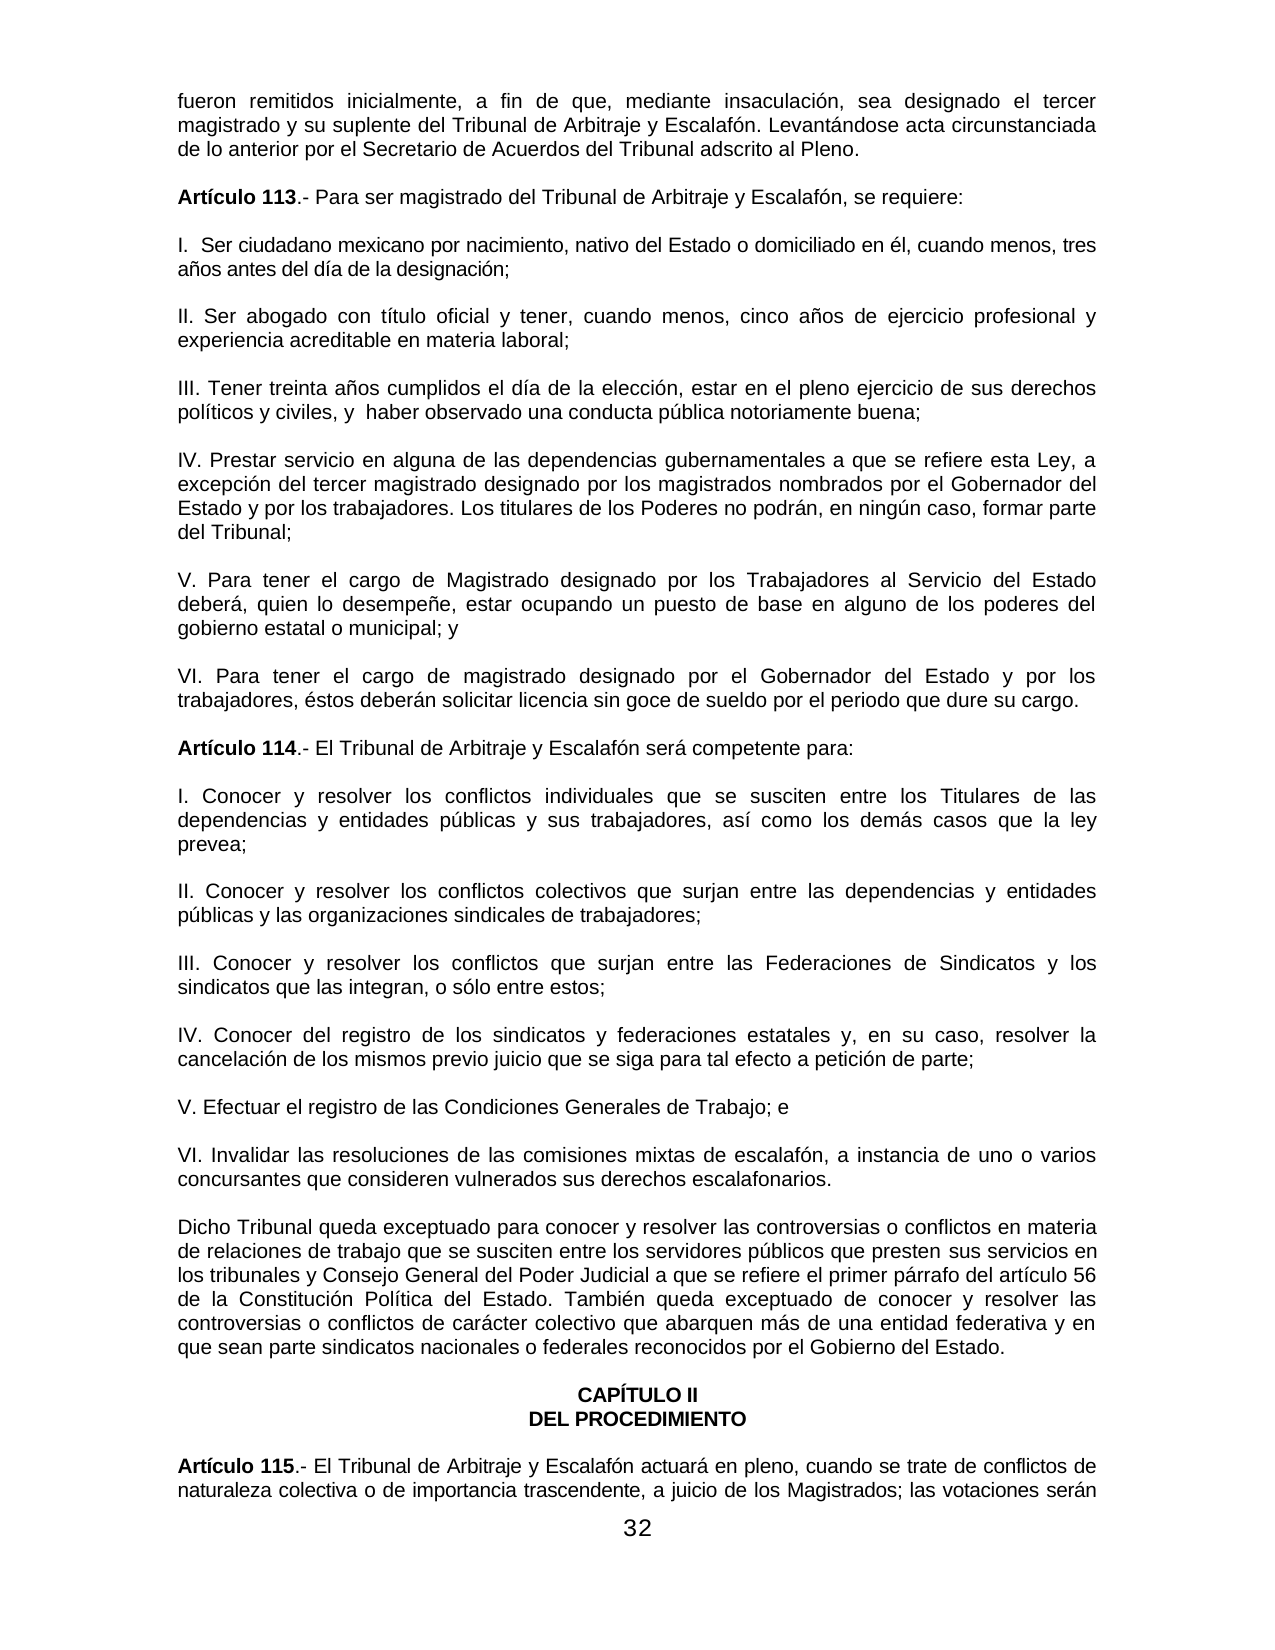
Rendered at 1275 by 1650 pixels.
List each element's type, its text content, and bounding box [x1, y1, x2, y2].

text III. Conocer y resolver los conflictos que surjan entre las Federaciones de Sindicatos y los sindicatos que las integran, o sólo entre estos; [177, 951, 1098, 999]
text Artículo 113.- Para ser magistrado del Tribunal de Arbitraje y Escalafón, se requiere: [177, 184, 1098, 208]
text VI. Invalidar las resoluciones de las comisiones mixtas de escalafón, a instancia de uno o varios concursantes que consideren vulnerados sus derechos escalafonarios. [177, 1143, 1098, 1191]
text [177, 1454, 1098, 1502]
subtitle V. Efectuar el registro de las Condiciones Generales de Trabajo; e [177, 1095, 1098, 1119]
text IV. Prestar servicio en alguna de las dependencias gubernamentales a que se refiere esta Ley, a excepción del tercer magistrado designado por los magistrados nombrados por el Gobernador del Estado y por los trabajadores. Los titulares de los Poderes no podrán, en ningún caso, formar parte del Tribunal; [177, 448, 1098, 544]
text I. Ser ciudadano mexicano por nacimiento, nativo del Estado o domiciliado en él, cuando menos, tres años antes del día de la designación; [177, 232, 1098, 280]
text CAPÍTULO II [177, 1382, 1098, 1406]
text II. Conocer y resolver los conflictos colectivos que surjan entre las dependencias y entidades públicas y las organizaciones sindicales de trabajadores; [177, 879, 1098, 927]
text III. Tener treinta años cumplidos el día de la elección, estar en el pleno ejercicio de sus derechos políticos y civiles, y haber observado una conducta pública notoriamente buena; [177, 376, 1098, 424]
text V. Para tener el cargo de Magistrado designado por los Trabajadores al Servicio del Estado deberá, quien lo desempeñe, estar ocupando un puesto de base en alguno de los poderes del gobierno estatal o municipal; y [177, 568, 1098, 640]
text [177, 89, 1098, 161]
text VI. Para tener el cargo de magistrado designado por el Gobernador del Estado y por los trabajadores, éstos deberán solicitar licencia sin goce de sueldo por el periodo que dure su cargo. [177, 664, 1098, 712]
text I. Conocer y resolver los conflictos individuales que se susciten entre los Titulares de las dependencias y entidades públicas y sus trabajadores, así como los demás casos que la ley prevea; [177, 783, 1098, 855]
text Artículo 114.- El Tribunal de Arbitraje y Escalafón será competente para: [177, 736, 1098, 759]
text IV. Conocer del registro de los sindicatos y federaciones estatales y, en su caso, resolver la cancelación de los mismos previo juicio que se siga para tal efecto a petición de parte; [177, 1023, 1098, 1071]
text II. Ser abogado con título oficial y tener, cuando menos, cinco años de ejercicio profesional y experiencia acreditable en materia laboral; [177, 304, 1098, 352]
text DEL PROCEDIMIENTO [177, 1406, 1098, 1430]
text Dicho Tribunal queda exceptuado para conocer y resolver las controversias o conflictos en materia de relaciones de trabajo que se susciten entre los servidores públicos que presten sus servicios en los tribunales y Consejo General del Poder Judicial a que se refiere el primer párrafo del artículo 56 de la Constitución Política del Estado. También queda exceptuado de conocer y resolver las controversias o conflictos de carácter colectivo que abarquen más de una entidad federativa y en que sean parte sindicatos nacionales o federales reconocidos por el Gobierno del Estado. [177, 1215, 1098, 1358]
